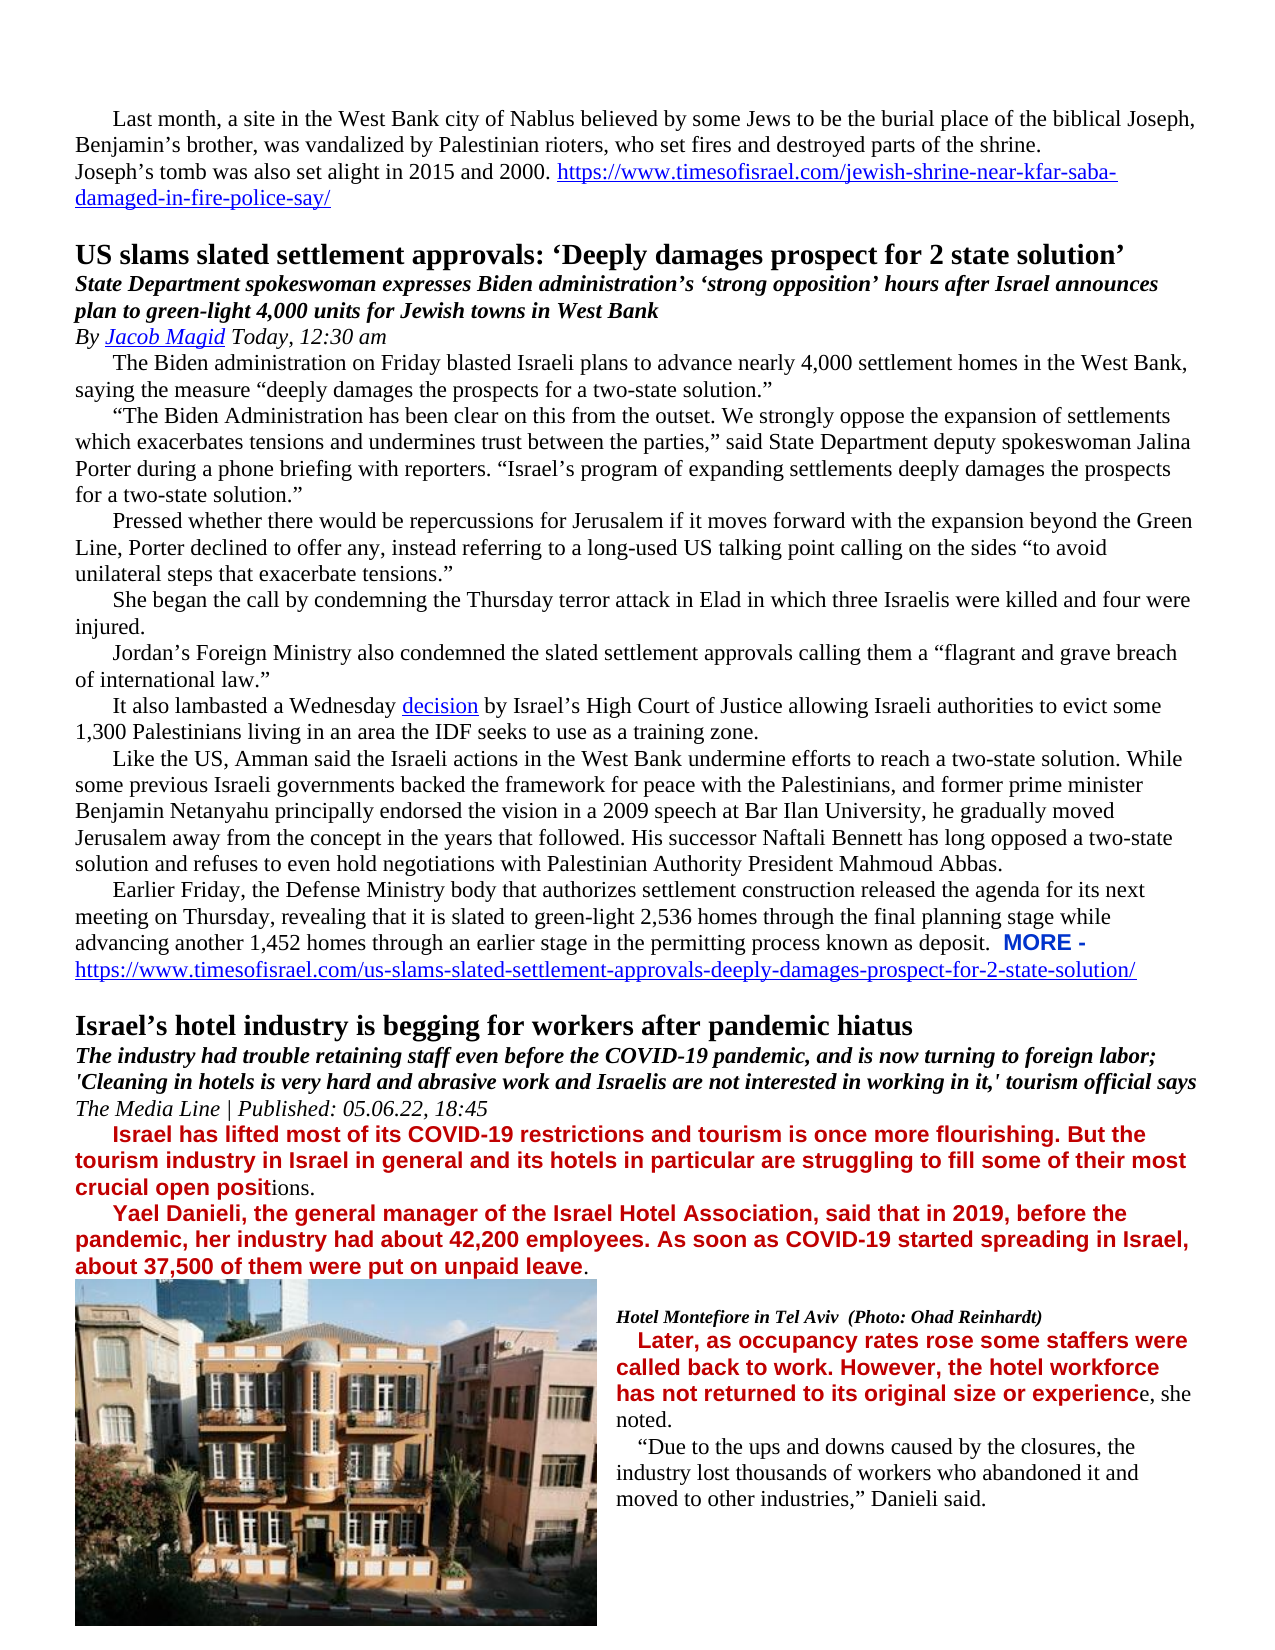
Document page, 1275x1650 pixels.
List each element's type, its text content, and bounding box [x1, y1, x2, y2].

text Later, as occupancy rates rose some staffers were called back to work. However, the hotel workforce has not returned to its original size or experience, she noted. [597, 1327, 1200, 1433]
text The Biden administration on Friday blasted Israeli plans to advance nearly 4,000 settlement homes in the West Bank, saying the measure “deeply damages the prospects for a two-state solution.” “The Biden Administration has been clear on this from the outset. We strongly oppose the expansion of settlements which exacerbates tensions and undermines trust between the parties,” said State Department deputy spokeswoman Jalina Porter during a phone briefing with reporters. “Israel’s program of expanding settlements deeply damages the prospects for a two-state solution.” Pressed whether there would be repercussions for Jerusalem if it moves forward with the expansion beyond the Green Line, Porter declined to offer any, instead referring to a long-used US talking point calling on the sides “to avoid unilateral steps that exacerbate tensions.” She began the call by condemning the Thursday terror attack in Elad in which three Israelis were killed and four were injured. Jordan’s Foreign Ministry also condemned the slated settlement approvals calling them a “flagrant and grave breach of international law.” It also lambasted a Wednesday decision by Israel’s High Court of Justice allowing Israeli authorities to evict some 1,300 Palestinians living in an area the IDF seeks to use as a training zone. Like the US, Amman said the Israeli actions in the West Bank undermine efforts to reach a two-state solution. While some previous Israeli governments backed the framework for peace with the Palestinians, and former prime minister Benjamin Netanyahu principally endorsed the vision in a 2009 speech at Bar Ilan University, he gradually moved Jerusalem away from the concept in the years that followed. His successor Naftali Bennett has long opposed a two-state solution and refuses to even hold negotiations with Palestinian Authority President Mahmoud Abbas. Earlier Friday, the Defense Ministry body that authorizes settlement construction released the agenda for its next meeting on Thursday, revealing that it is slated to green-light 2,536 homes through the final planning stage while advancing another 1,452 homes through an earlier stage in the permitting process known as deposit. MORE - https://www.timesofisrael.com/us-slams-slated-settlement-approvals-deeply-damages-prospect-for-2-state-solution/ [75, 349, 1200, 982]
text Hotel Montefiore in Tel Aviv (Photo: Ohad Reinhardt) [597, 1306, 1200, 1327]
text By Jacob Magid Today, 12:30 am [75, 323, 1200, 349]
text The industry had trouble retaining staff even before the COVID-19 pandemic, and is now turning to foreign labor; 'Cleaning in hotels is very hard and abrasive work and Israelis are not interested in working in it,' tourism official says [75, 1042, 1200, 1094]
text Israel has lifted most of its COVID-19 restrictions and tourism is once more flourishing. But the tourism industry in Israel in general and its hotels in particular are struggling to fill some of their most crucial open positions. [75, 1121, 1200, 1200]
text The Media Line | Published: 05.06.22, 18:45 [75, 1094, 1200, 1121]
text Yael Danieli, the general manager of the Israel Hotel Association, said that in 2019, before the pandemic, her industry had about 42,200 employees. As soon as COVID-19 started spreading in Israel, about 37,500 of them were put on unpaid leave. [75, 1200, 1200, 1279]
text State Department spokeswoman expresses Biden administration’s ‘strong opposition’ hours after Israel announces plan to green-light 4,000 units for Jewish towns in West Bank [75, 270, 1200, 323]
text US slams slated settlement approvals: ‘Deeply damages prospect for 2 state solution’ [75, 237, 1200, 270]
picture [75, 1279, 597, 1626]
text Last month, a site in the West Bank city of Nablus believed by some Jews to be the burial place of the biblical Joseph, Benjamin’s brother, was vandalized by Palestinian rioters, who set fires and destroyed parts of the shrine. [75, 105, 1200, 158]
text Israel’s hotel industry is begging for workers after pandemic hiatus [75, 1008, 1200, 1042]
text “Due to the ups and downs caused by the closures, the industry lost thousands of workers who abandoned it and moved to other industries,” Danieli said. [597, 1433, 1200, 1512]
text Joseph’s tomb was also set alight in 2015 and 2000. https://www.timesofisrael.com/jewish-shrine-near-kfar-saba-damaged-in-fire-police-say/ [75, 158, 1200, 210]
